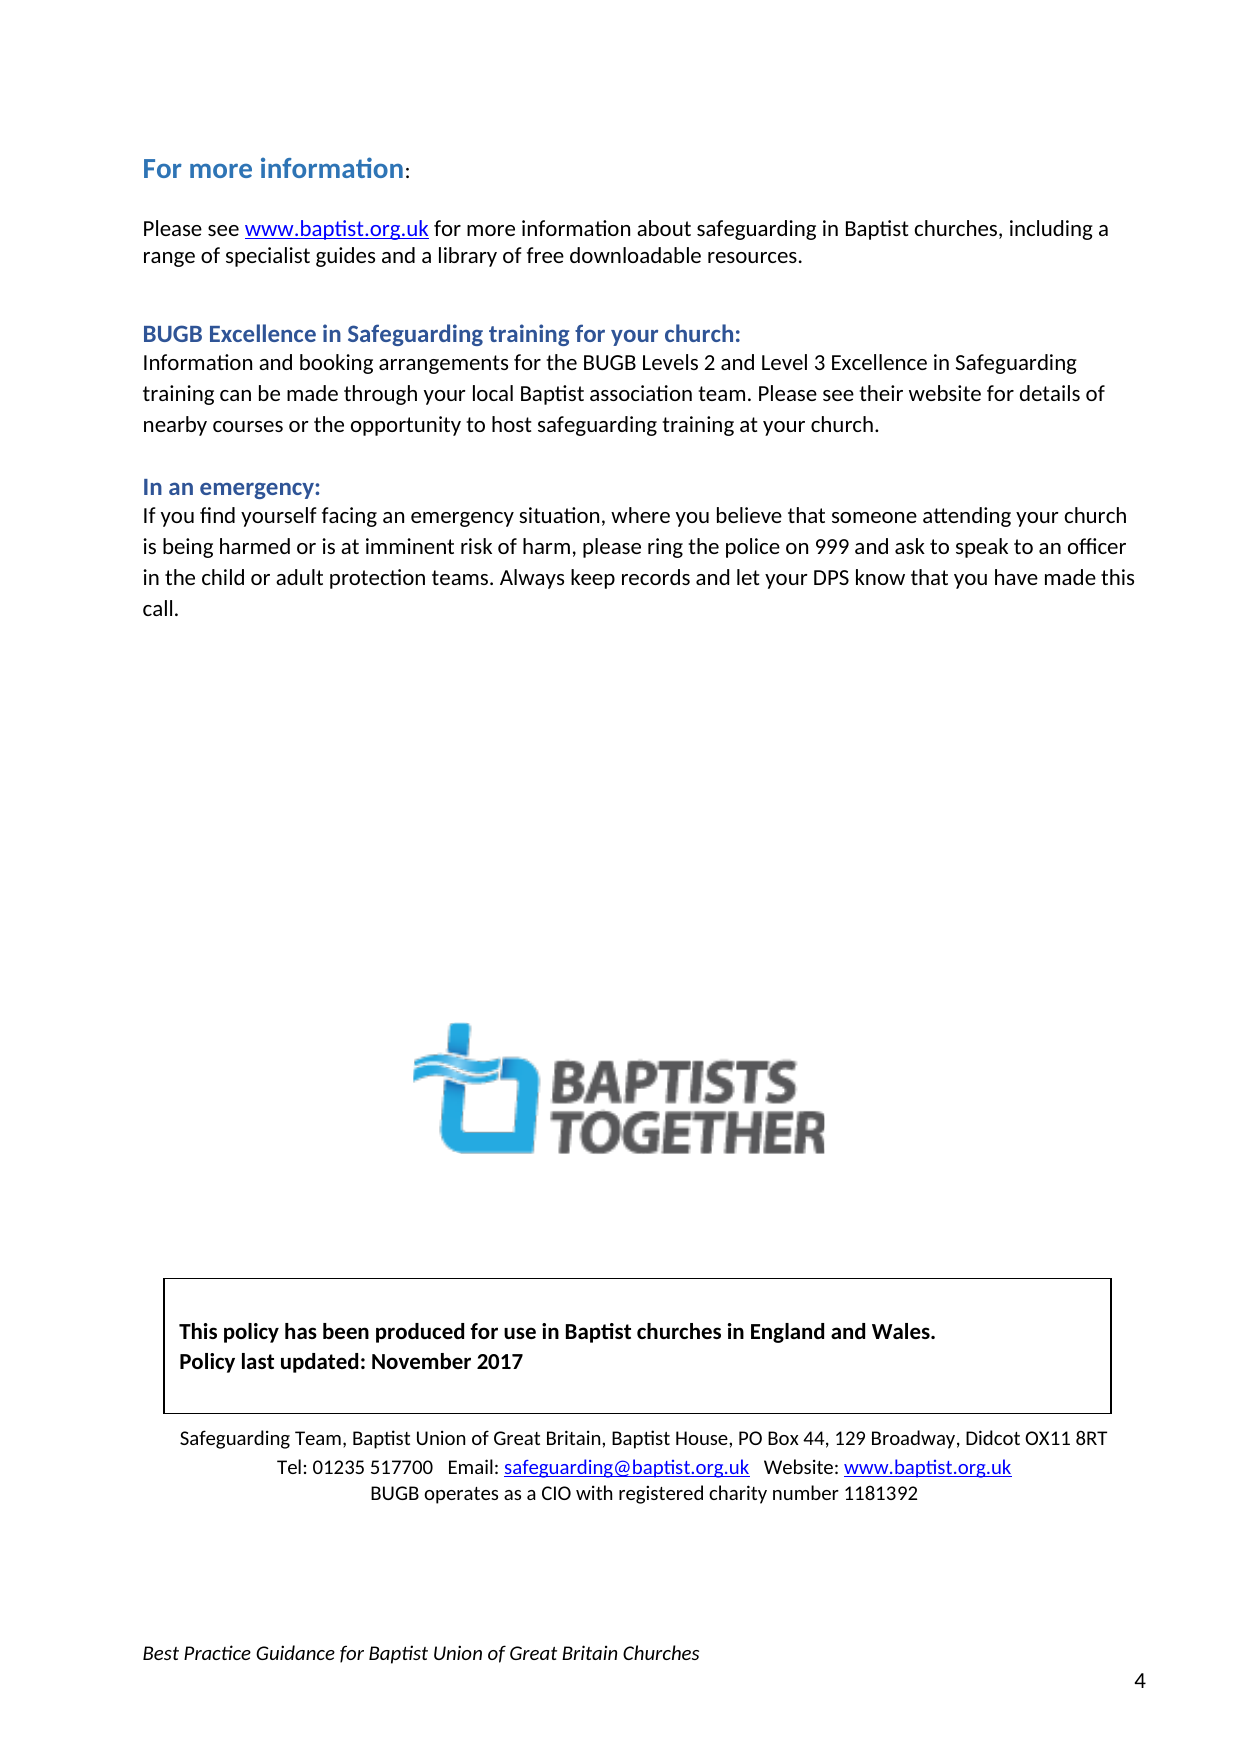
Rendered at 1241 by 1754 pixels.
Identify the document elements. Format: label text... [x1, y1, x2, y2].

text BUGB operates as a CIO with registered charity number 1181392 [142, 1483, 1146, 1504]
text Tel: 01235 517700 Email: safeguarding@baptist.org.uk Website: www.baptist.org.uk [142, 1454, 1146, 1479]
text Safeguarding Team, Baptist Union of Great Britain, Baptist House, PO Box 44, 129 Broadway, Didcot OX11 8RT [142, 1301, 1146, 1450]
text BUGB Excellence in Safeguarding training for your church: [142, 318, 1146, 348]
text In an emergency: [142, 471, 1146, 502]
picture [411, 1022, 825, 1154]
text If you find yourself facing an emergency situation, where you believe that someone attending your church is being harmed or is at imminent risk of harm, please ring the police on 999 and ask to speak to an officer in the child or adult protection teams. Always keep records and let your DPS know that you have made this call. [142, 502, 1146, 622]
text For more information: [142, 150, 1146, 186]
text Information and booking arrangements for the BUGB Levels 2 and Level 3 Excellence in Safeguarding training can be made through your local Baptist association team. Please see their website for details of nearby courses or the opportunity to host safeguarding training at your church. [142, 348, 1146, 438]
text Please see www.baptist.org.uk for more information about safeguarding in Baptist churches, including a range of specialist guides and a library of free downloadable resources. [142, 214, 1146, 270]
